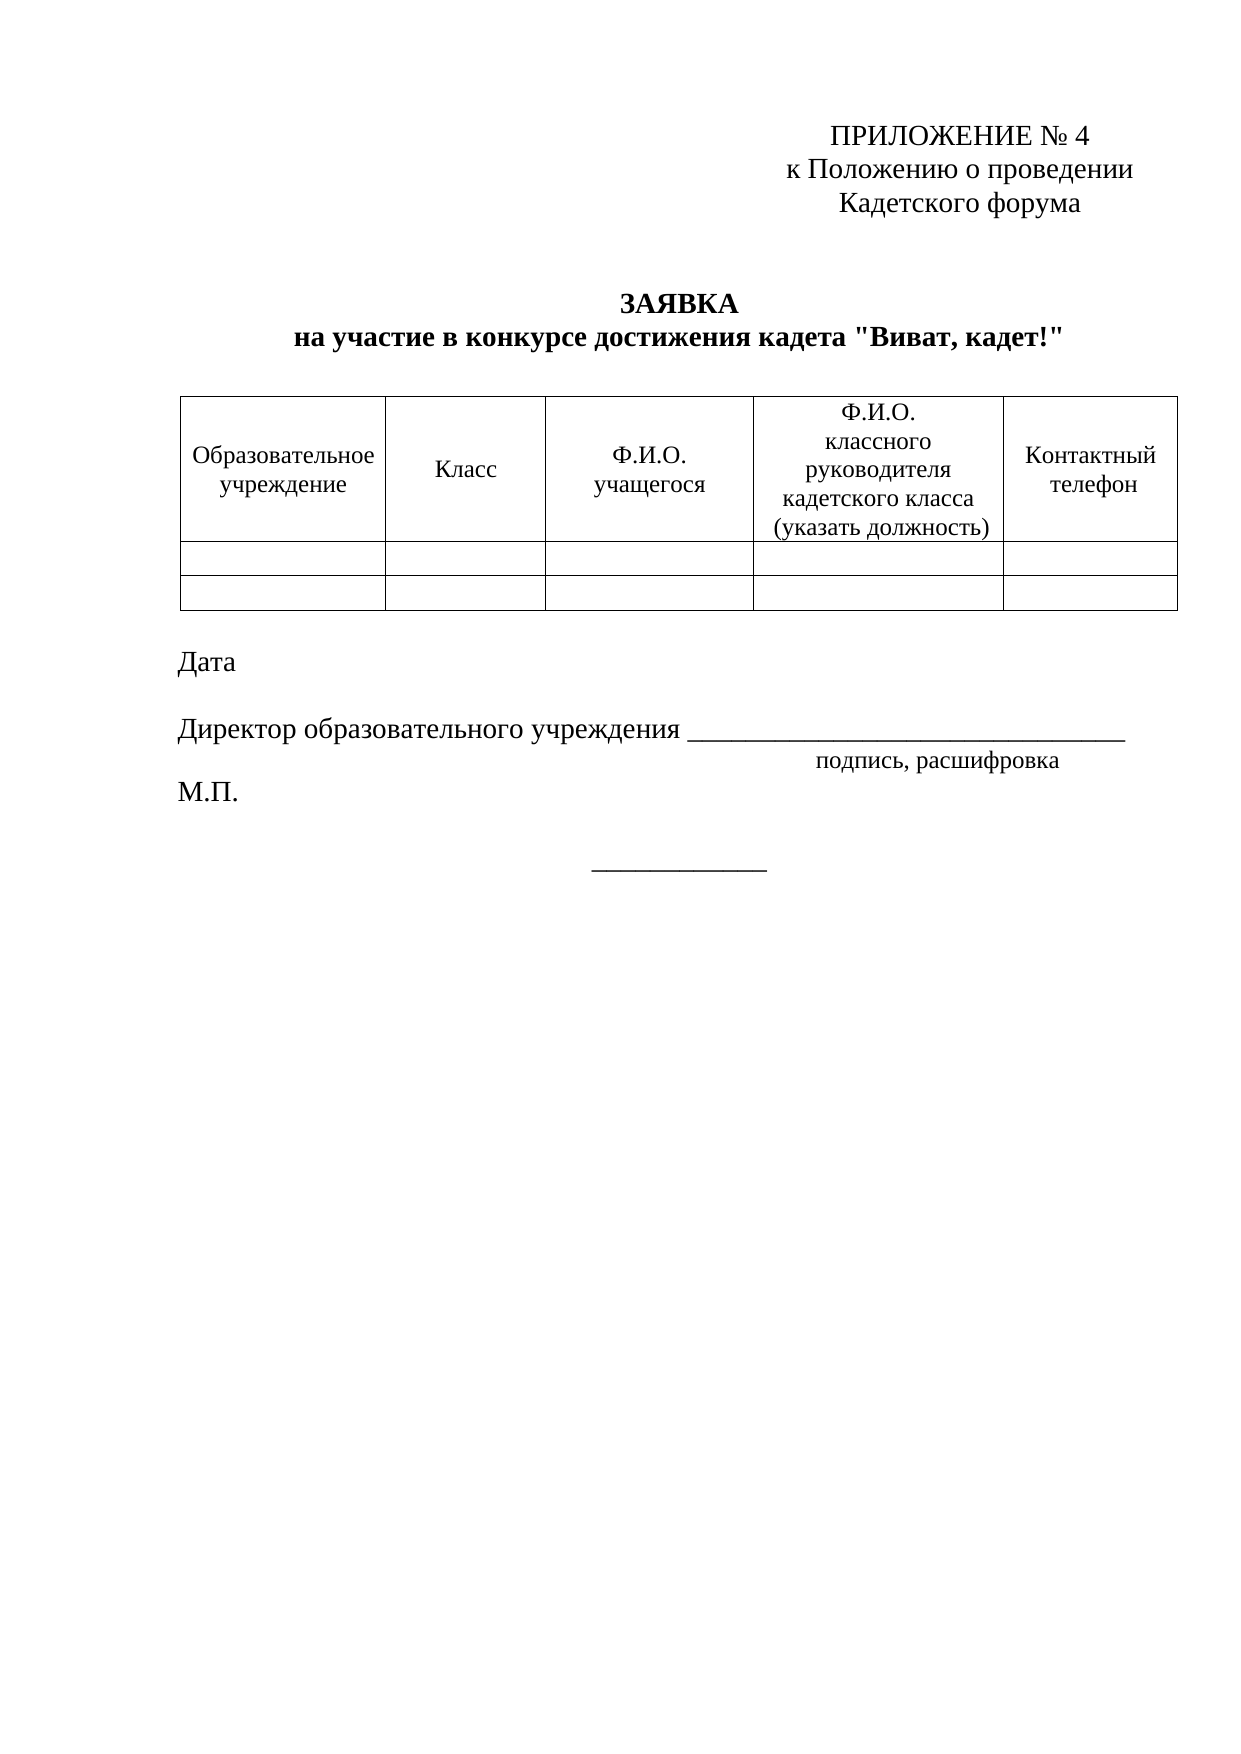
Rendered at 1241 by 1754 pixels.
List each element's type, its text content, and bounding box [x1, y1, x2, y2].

table_cell [546, 542, 753, 575]
table_cell [754, 576, 1003, 610]
text М.П. [177, 774, 1181, 807]
table_header Контактный телефон [1004, 397, 1177, 541]
text подпись, расшифровка [694, 745, 1181, 774]
table_cell [1004, 542, 1177, 575]
table_cell [1004, 576, 1177, 610]
table_header Ф.И.О. учащегося [546, 397, 753, 541]
text Директор образовательного учреждения ______________________________ [177, 712, 1181, 745]
text к Положению о проведении [738, 152, 1181, 185]
table_cell [181, 576, 385, 610]
text ПРИЛОЖЕНИЕ № 4 [738, 118, 1181, 152]
text Дата [177, 644, 1181, 678]
table_cell [181, 542, 385, 575]
table_cell [386, 542, 545, 575]
table_header Образовательное учреждение [181, 397, 385, 541]
text ЗАЯВКА [177, 286, 1181, 319]
text ____________ [177, 841, 1181, 874]
table_cell [546, 576, 753, 610]
text Кадетского форума [738, 185, 1181, 219]
table_cell [386, 576, 545, 610]
table_header Ф.И.О. классного руководителя кадетского класса (указать должность) [754, 397, 1003, 541]
text на участие в конкурсе достижения кадета "Виват, кадет!" [177, 319, 1181, 353]
table_cell [754, 542, 1003, 575]
table_header Класс [386, 397, 545, 541]
